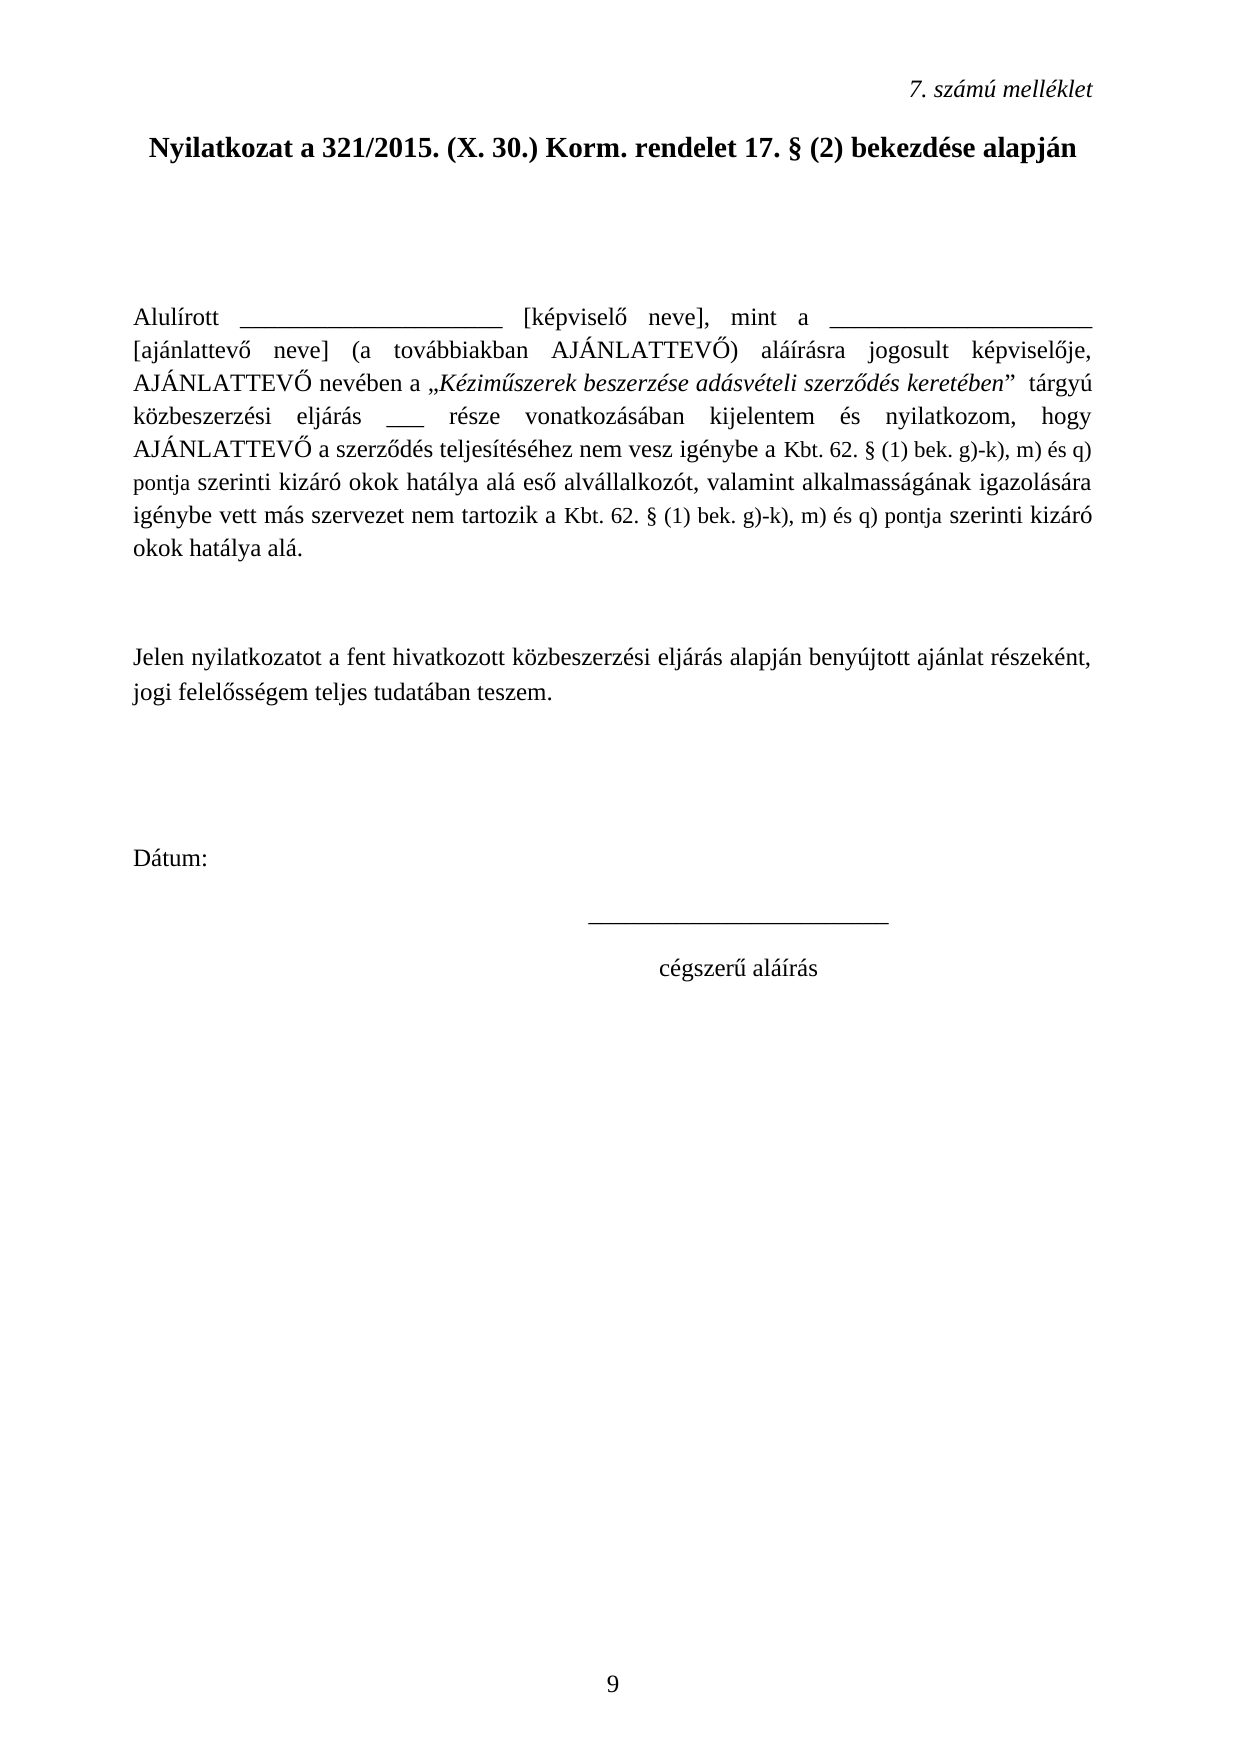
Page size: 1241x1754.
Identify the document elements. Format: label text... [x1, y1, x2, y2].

text ________________________ [133, 898, 1093, 927]
text Alulírott _____________________ [képviselő neve], mint a _____________________ [ajánlattevő neve] (a továbbiakban AJÁNLATTEVŐ) aláírásra jogosult képviselője, AJÁNLATTEVŐ nevében a „Kéziműszerek beszerzése adásvételi szerződés keretében” tárgyú közbeszerzési eljárás ___ része vonatkozásában kijelentem és nyilatkozom, hogy AJÁNLATTEVŐ a szerződés teljesítéséhez nem vesz igénybe a Kbt. 62. § (1) bek. g)-k), m) és q) pontja szerinti kizáró okok hatálya alá eső alvállalkozót, valamint alkalmasságának igazolására igénybe vett más szervezet nem tartozik a Kbt. 62. § (1) bek. g)-k), m) és q) pontja szerinti kizáró okok hatálya alá. [133, 302, 1093, 562]
text cégszerű aláírás [133, 953, 1093, 982]
text Nyilatkozat a 321/2015. (X. 30.) Korm. rendelet 17. § (2) bekezdése alapján [133, 130, 1093, 164]
text 7. számú melléklet [133, 74, 1093, 103]
text Jelen nyilatkozatot a fent hivatkozott közbeszerzési eljárás alapján benyújtott ajánlat részeként, jogi felelősségem teljes tudatában teszem. [133, 642, 1093, 706]
text Dátum: [133, 843, 1093, 872]
